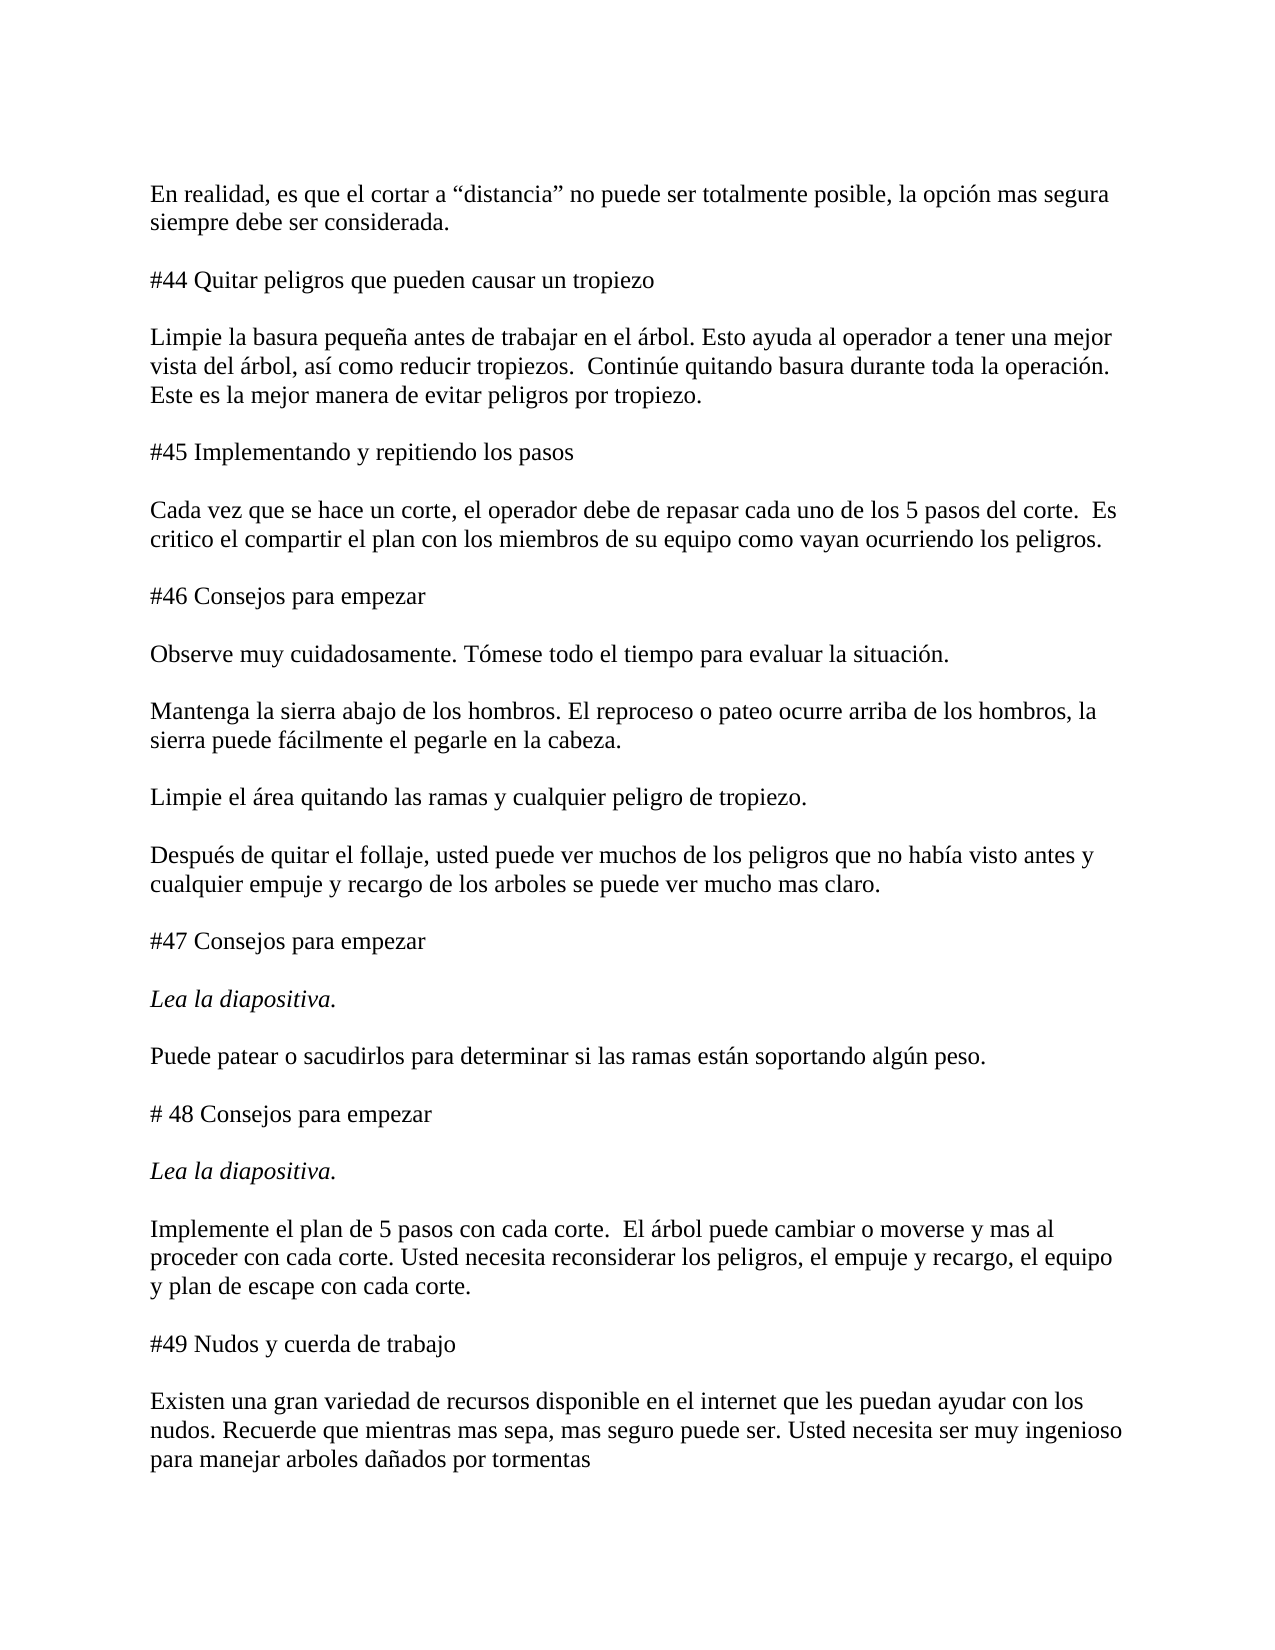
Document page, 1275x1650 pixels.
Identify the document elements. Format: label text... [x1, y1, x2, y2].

text Lea la diapositiva. [150, 1156, 1125, 1185]
text Limpie la basura pequeña antes de trabajar en el árbol. Esto ayuda al operador a tener una mejor vista del árbol, así como reducir tropiezos. Continúe quitando basura durante toda la operación. Este es la mejor manera de evitar peligros por tropiezo. [150, 322, 1125, 409]
text Lea la diapositiva. [150, 984, 1125, 1012]
text #44 Quitar peligros que pueden causar un tropiezo [150, 265, 1125, 294]
text Después de quitar el follaje, usted puede ver muchos de los peligros que no había visto antes y cualquier empuje y recargo de los arboles se puede ver mucho mas claro. [150, 840, 1125, 897]
text Existen una gran variedad de recursos disponible en el internet que les puedan ayudar con los nudos. Recuerde que mientras mas sepa, mas seguro puede ser. Usted necesita ser muy ingenioso para manejar arboles dañados por tormentas [150, 1386, 1125, 1472]
text #46 Consejos para empezar [150, 581, 1125, 610]
text Implemente el plan de 5 pasos con cada corte. El árbol puede cambiar o moverse y mas al proceder con cada corte. Usted necesita reconsiderar los peligros, el empuje y recargo, el equipo y plan de escape con cada corte. [150, 1214, 1125, 1300]
text # 48 Consejos para empezar [150, 1099, 1125, 1127]
text Observe muy cuidadosamente. Tómese todo el tiempo para evaluar la situación. [150, 639, 1125, 667]
text Limpie el área quitando las ramas y cualquier peligro de tropiezo. [150, 782, 1125, 811]
text #45 Implementando y repitiendo los pasos [150, 437, 1125, 466]
text Mantenga la sierra abajo de los hombros. El reproceso o pateo ocurre arriba de los hombros, la sierra puede fácilmente el pegarle en la cabeza. [150, 696, 1125, 754]
text #47 Consejos para empezar [150, 926, 1125, 955]
text En realidad, es que el cortar a “distancia” no puede ser totalmente posible, la opción mas segura siempre debe ser considerada. [150, 179, 1125, 236]
text #49 Nudos y cuerda de trabajo [150, 1329, 1125, 1357]
text Puede patear o sacudirlos para determinar si las ramas están soportando algún peso. [150, 1041, 1125, 1070]
text Cada vez que se hace un corte, el operador debe de repasar cada uno de los 5 pasos del corte. Es critico el compartir el plan con los miembros de su equipo como vayan ocurriendo los peligros. [150, 495, 1125, 552]
